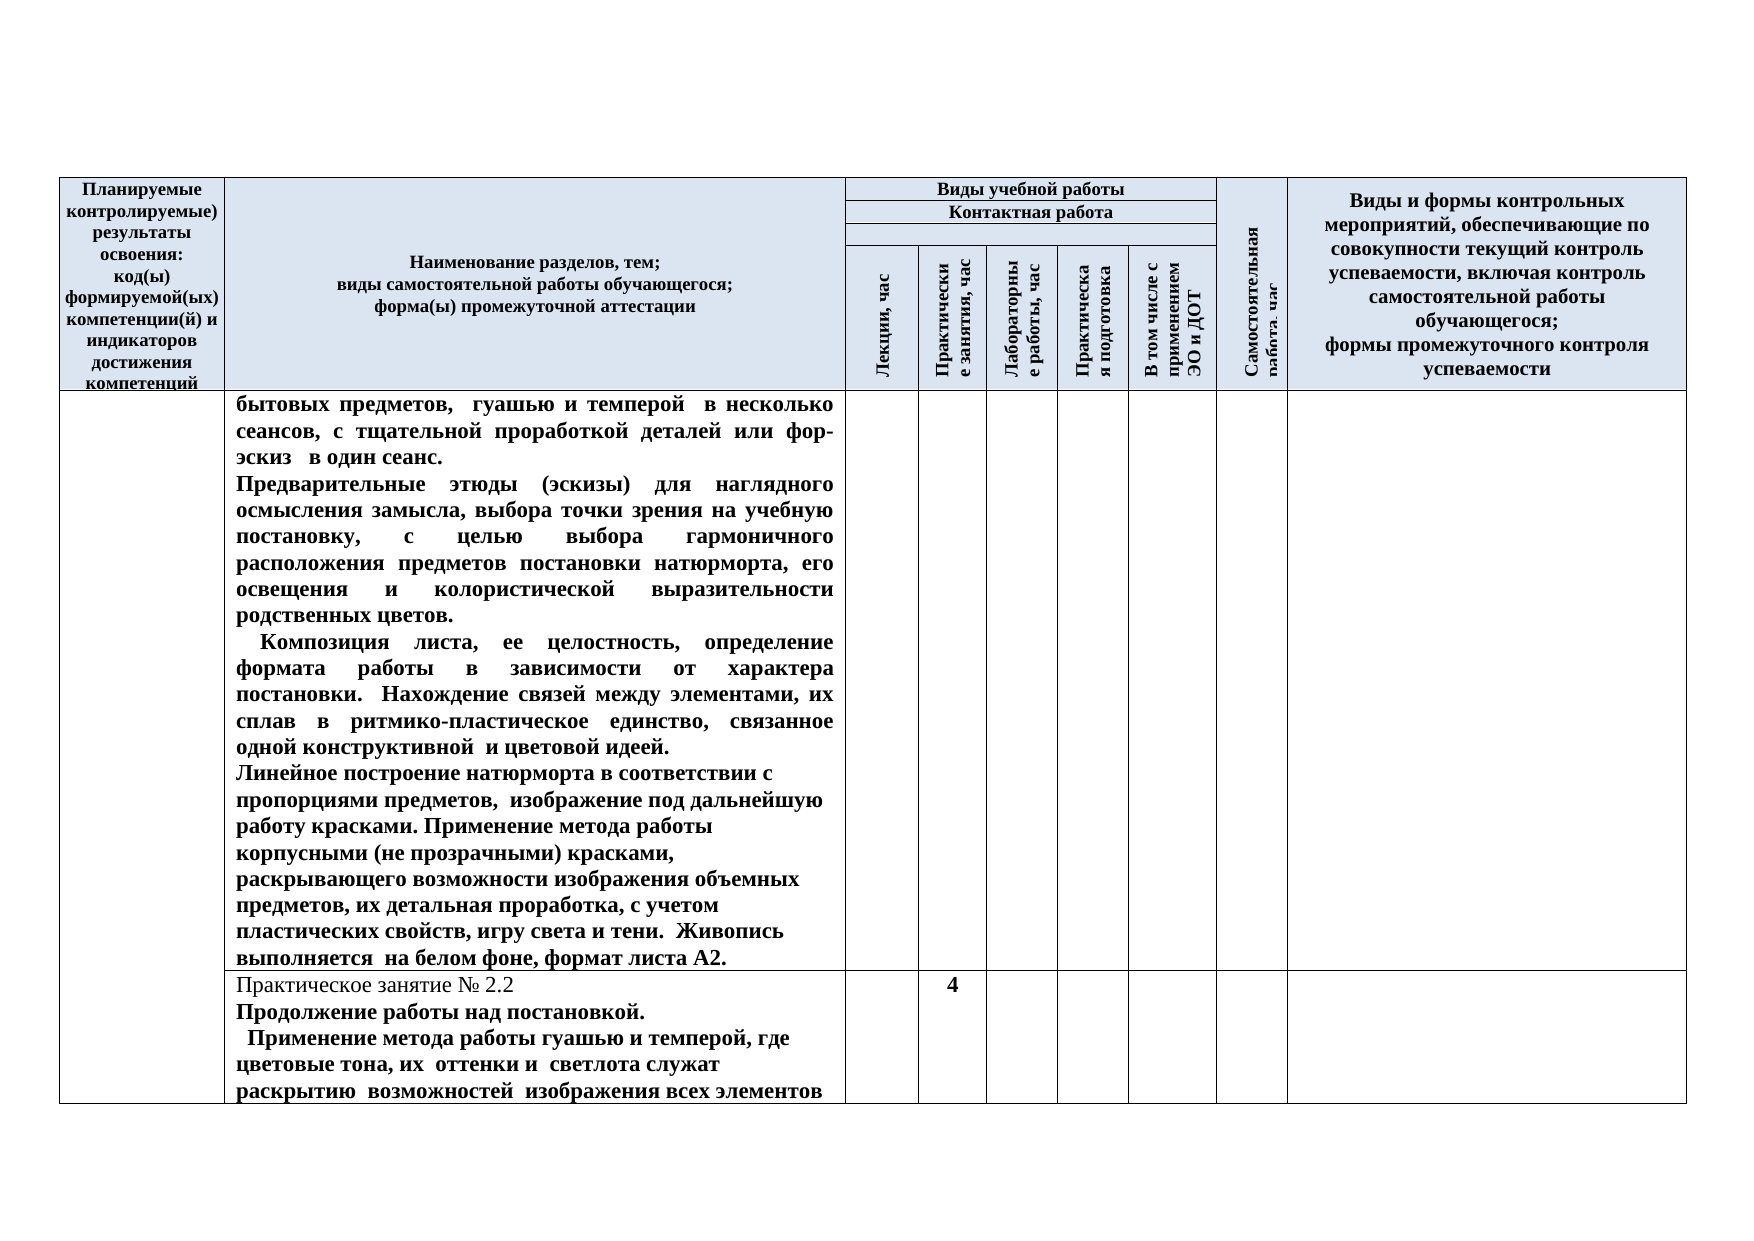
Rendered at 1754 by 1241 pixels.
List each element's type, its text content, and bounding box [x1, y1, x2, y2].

table_cell Практическая подготовка [1058, 246, 1128, 389]
table_header Наименование разделов, тем; виды самостоятельной работы обучающегося; форма(ы) промежуточной аттестации [225, 178, 845, 389]
table_cell Лабораторные работы, час [987, 246, 1057, 389]
table_header Планируемые контролируемые) результаты освоения: код(ы) формируемой(ых) компетенции(й) и индикаторов достижения компетенций [60, 178, 224, 389]
table_cell [1217, 391, 1287, 970]
table_header Виды учебной работы [846, 178, 1216, 200]
table_cell [846, 391, 918, 970]
table_header Самостоятельная работа, час [1217, 178, 1287, 389]
table_cell [987, 391, 1057, 970]
table_cell [1058, 391, 1128, 970]
table_cell [1217, 971, 1287, 1103]
table_cell [1288, 971, 1686, 1103]
table_cell 4 [919, 971, 986, 1103]
table_cell Практические занятия, час [919, 246, 986, 389]
table_cell [1288, 391, 1686, 970]
table_cell [846, 971, 918, 1103]
table_cell 4 [919, 391, 986, 970]
table_cell В том числе с применением ЭО и ДОТ [1129, 246, 1216, 389]
table_cell Контактная работа [846, 201, 1216, 222]
table_cell Лекции, час [846, 246, 918, 389]
table_cell [1129, 391, 1216, 970]
table_cell [1129, 971, 1216, 1103]
table_cell Практическое занятие № 2.2 Продолжение работы над постановкой. Применение метода работы гуашью и темперой, где цветовые тона, их оттенки и светлота служат раскрытию возможностей изображения всех элементов постановки. В работе необходимо выразить колористическое единство, которое должно служить гармоничной передаче рефлексных влияний цветов предметов друг на друга. Продолжение работы над детальной проработкой всех элементов постановки, лепка форм цветом с учетом пластических свойств предметов и драпировок, с их неравнозначной ролью в решении композиции всего листа . [225, 971, 845, 1103]
table_cell [987, 971, 1057, 1103]
table_header Виды и формы контрольных мероприятий, обеспечивающие по совокупности текущий контроль успеваемости, включая контроль самостоятельной работы обучающегося; формы промежуточного контроля успеваемости [1288, 178, 1686, 389]
table_cell [1058, 971, 1128, 1103]
table_cell [846, 224, 1216, 245]
table_cell Практическое занятие № 2.1 Натюрморт в родственных цветовых тонах. Методика ведения учебного этюда натюрморта из бытовых предметов, гуашью и темперой в несколько сеансов, с тщательной проработкой деталей или фор-эскиз в один сеанс. Предварительные этюды (эскизы) для наглядного осмысления замысла, выбора точки зрения на учебную постановку, с целью выбора гармоничного расположения предметов постановки натюрморта, его освещения и колористической выразительности родственных цветов. Композиция листа, ее целостность, определение формата работы в зависимости от характера постановки. Нахождение связей между элементами, их сплав в ритмико-пластическое единство, связанное одной конструктивной и цветовой идеей. Линейное построение натюрморта в соответствии с пропорциями предметов, изображение под дальнейшую работу красками. Применение метода работы корпусными (не прозрачными) красками, раскрывающего возможности изображения объемных предметов, их детальная проработка, с учетом пластических свойств, игру света и тени. Живопись выполняется на белом фоне, формат листа А2. [225, 391, 845, 970]
